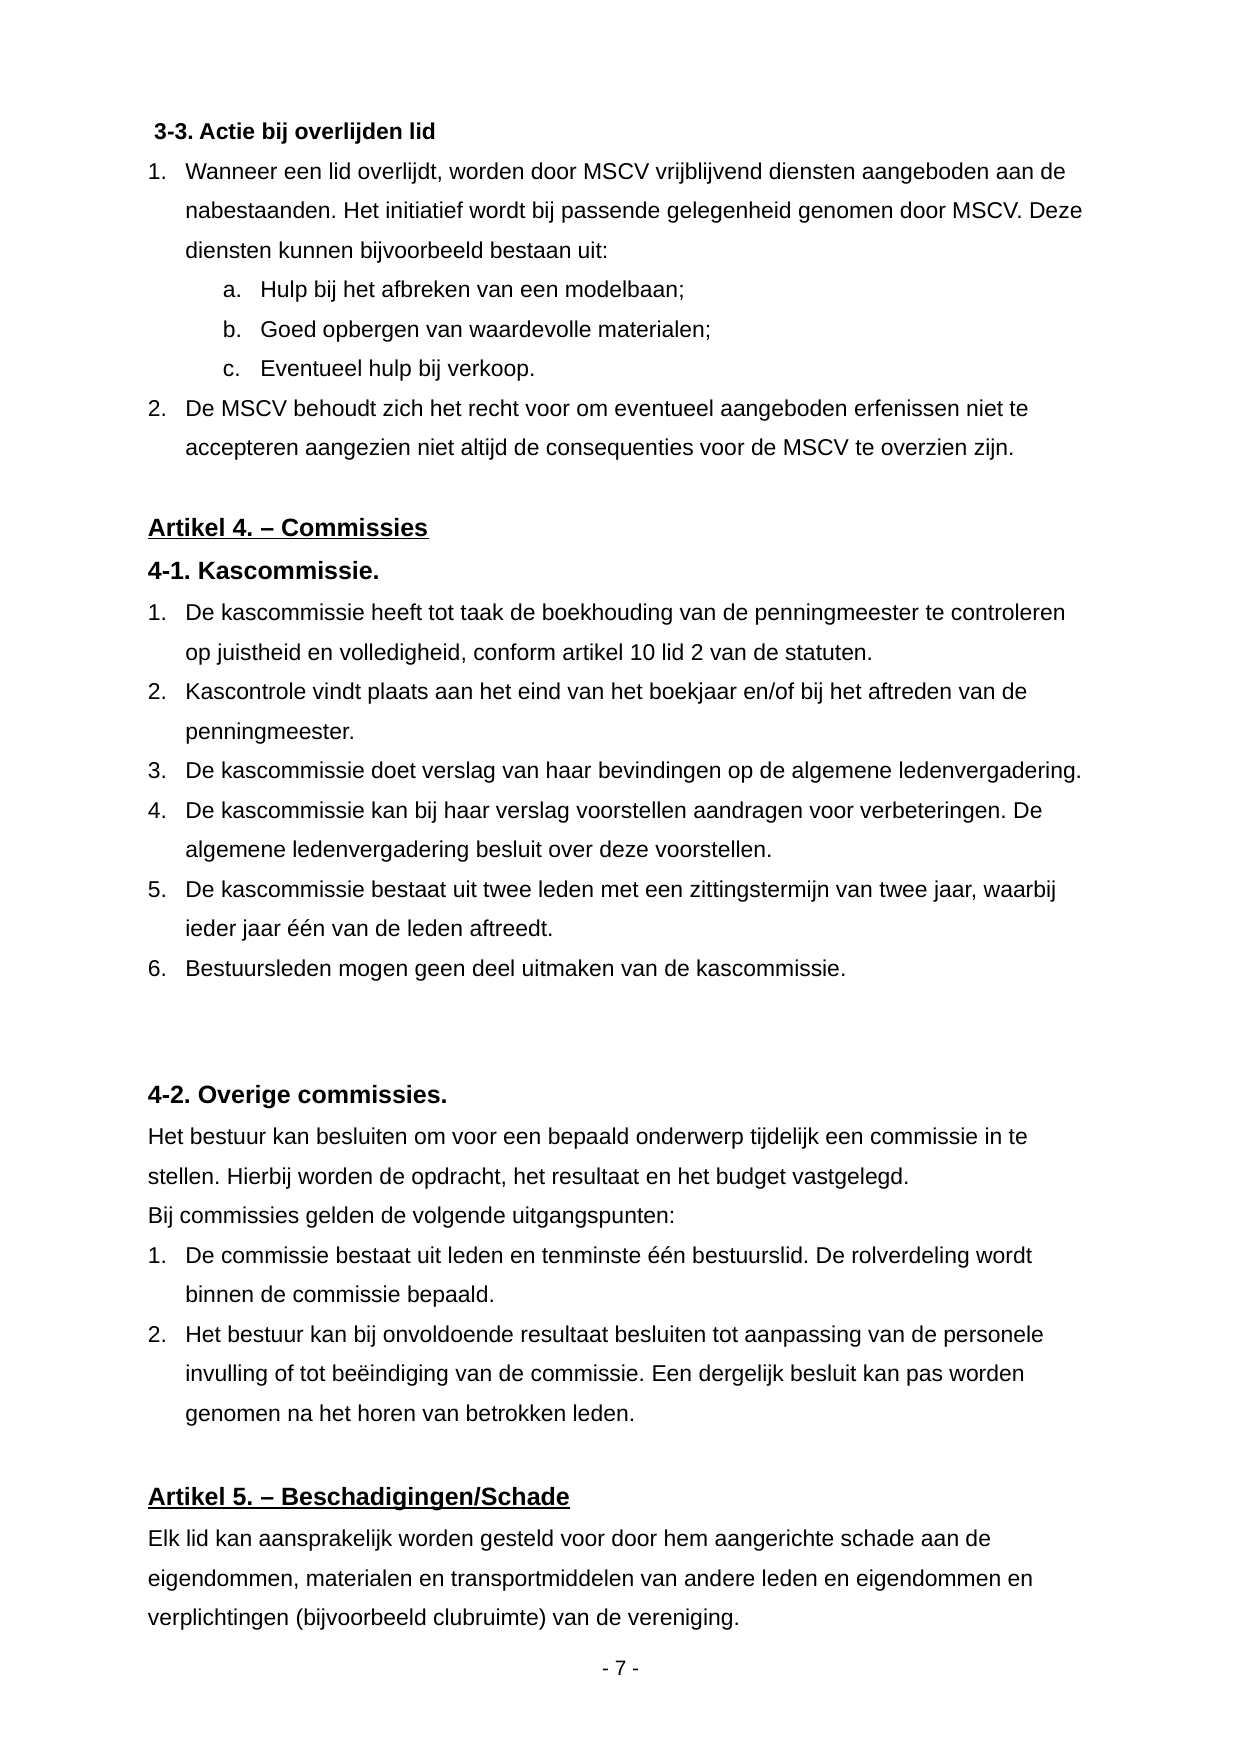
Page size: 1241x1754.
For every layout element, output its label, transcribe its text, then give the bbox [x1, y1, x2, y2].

text 4-1. Kascommissie. [148, 556, 1092, 585]
text 4-2. Overige commissies. [148, 1080, 1092, 1109]
text Elk lid kan aansprakelijk worden gesteld voor door hem aangerichte schade aan de eigendommen, materialen en transportmiddelen van andere leden en eigendommen en verplichtingen (bijvoorbeeld clubruimte) van de vereniging. [148, 1525, 1092, 1631]
list De kascommissie bestaat uit twee leden met een zittingstermijn van twee jaar, waarbij ieder jaar één van de leden aftreedt. [148, 876, 1092, 941]
list De commissie bestaat uit leden en tenminste één bestuurslid. De rolverdeling wordt binnen de commissie bepaald. [148, 1242, 1092, 1308]
text 3-3. Actie bij overlijden lid [148, 118, 1092, 144]
list Wanneer een lid overlijdt, worden door MSCV vrijblijvend diensten aangeboden aan de nabestaanden. Het initiatief wordt bij passende gelegenheid genomen door MSCV. Deze diensten kunnen bijvoorbeeld bestaan uit: [148, 158, 1092, 263]
list Kascontrole vindt plaats aan het eind van het boekjaar en/of bij het aftreden van de penningmeester. [148, 678, 1092, 744]
text Het bestuur kan besluiten om voor een bepaald onderwerp tijdelijk een commissie in te stellen. Hierbij worden de opdracht, het resultaat en het budget vastgelegd. [148, 1123, 1092, 1189]
text Artikel 5. – Beschadigingen/Schade [148, 1482, 1092, 1511]
list Bestuursleden mogen geen deel uitmaken van de kascommissie. [148, 954, 1092, 981]
list Eventueel hulp bij verkoop. [223, 355, 1092, 381]
list De kascommissie heeft tot taak de boekhouding van de penningmeester te controleren op juistheid en volledigheid, conform artikel 10 lid 2 van de statuten. [148, 599, 1092, 665]
list De kascommissie kan bij haar verslag voorstellen aandragen voor verbeteringen. De algemene ledenvergadering besluit over deze voorstellen. [148, 797, 1092, 862]
text Artikel 4. – Commissies [148, 513, 1092, 542]
list Hulp bij het afbreken van een modelbaan; [223, 276, 1092, 302]
list Goed opbergen van waardevolle materialen; [223, 316, 1092, 342]
list De kascommissie doet verslag van haar bevindingen op de algemene ledenvergadering. [148, 757, 1092, 783]
list Het bestuur kan bij onvoldoende resultaat besluiten tot aanpassing van de personele invulling of tot beëindiging van de commissie. Een dergelijk besluit kan pas worden genomen na het horen van betrokken leden. [148, 1321, 1092, 1426]
list De MSCV behoudt zich het recht voor om eventueel aangeboden erfenissen niet te accepteren aangezien niet altijd de consequenties voor de MSCV te overzien zijn. [148, 394, 1092, 460]
text Bij commissies gelden de volgende uitgangspunten: [148, 1202, 1092, 1229]
